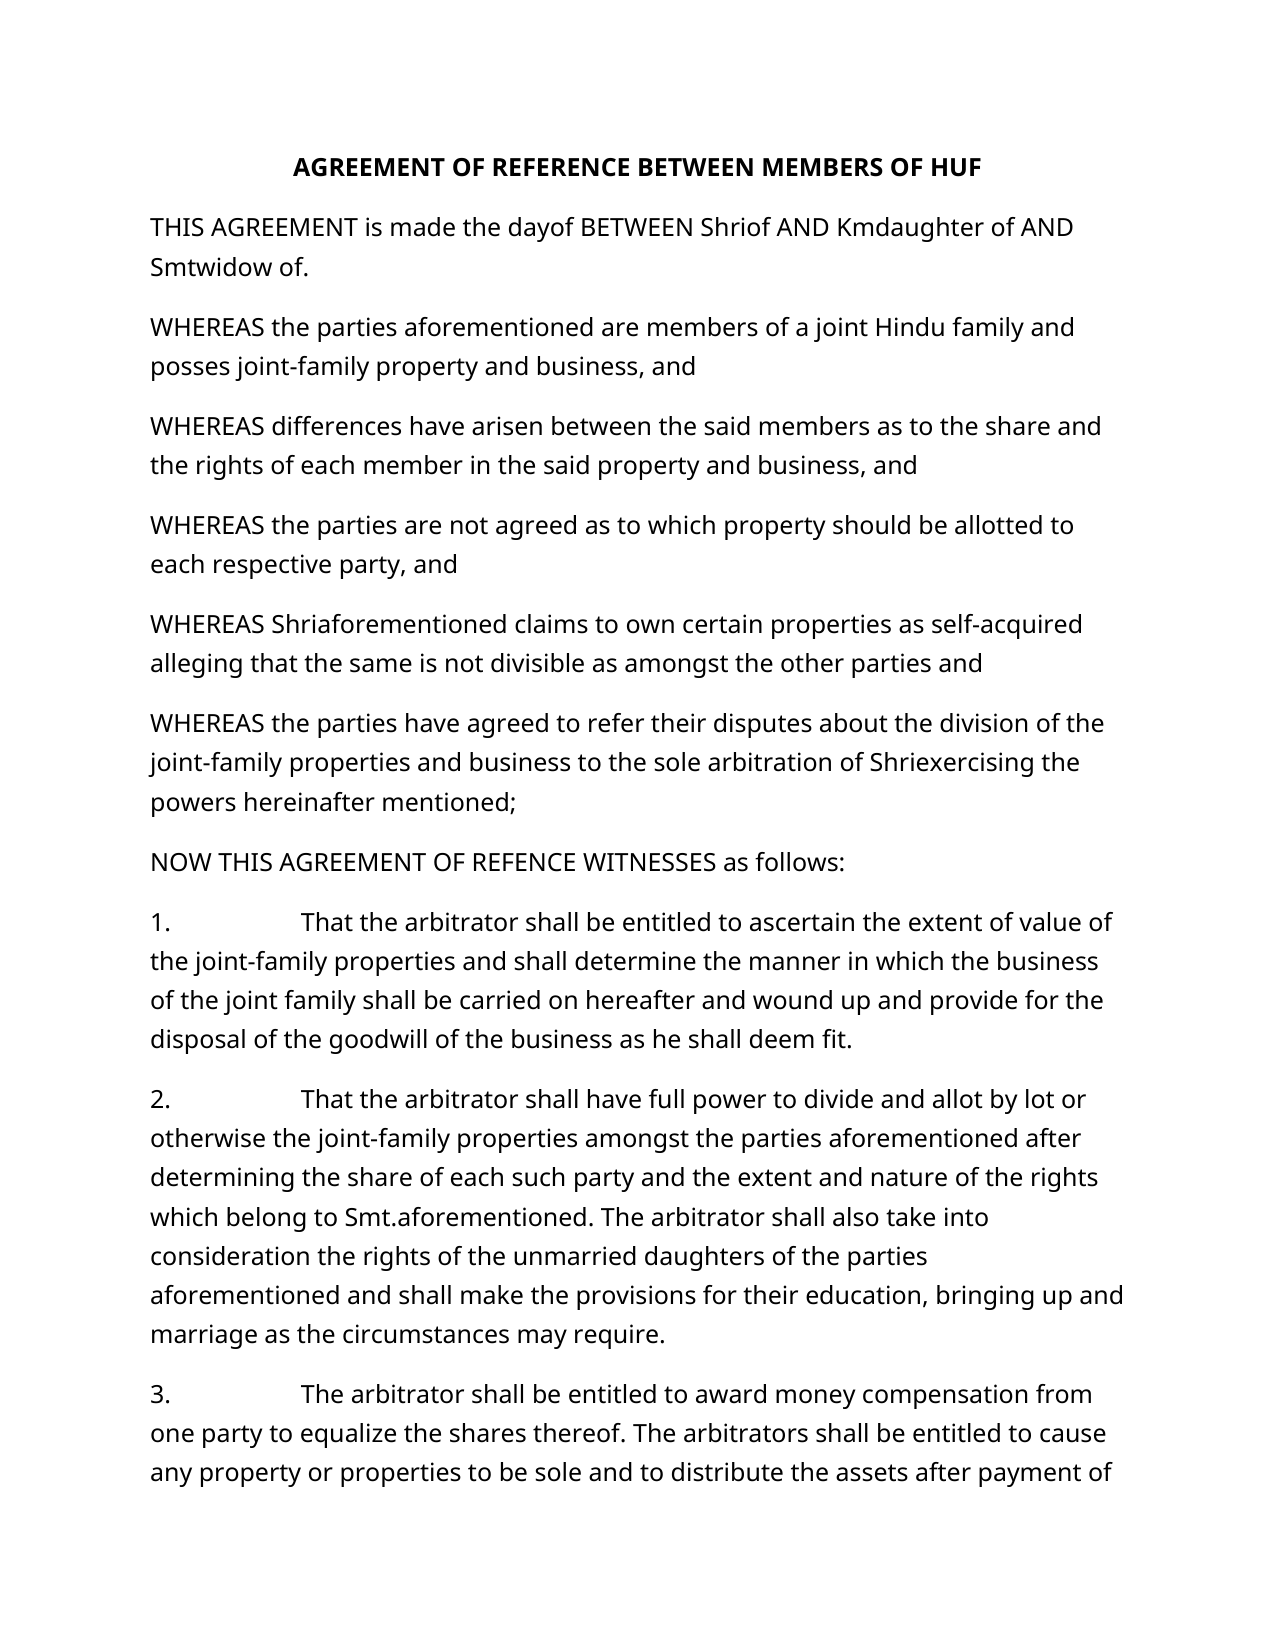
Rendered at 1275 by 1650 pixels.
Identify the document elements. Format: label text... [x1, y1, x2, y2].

text NOW THIS AGREEMENT OF REFENCE WITNESSES as follows: [150, 844, 1125, 878]
text 1. That the arbitrator shall be entitled to ascertain the extent of value of the joint-family properties and shall determine the manner in which the business of the joint family shall be carried on hereafter and wound up and provide for the disposal of the goodwill of the business as he shall deem fit. [150, 904, 1125, 1056]
text THIS AGREEMENT is made the dayof BETWEEN Shriof AND Kmdaughter of AND Smtwidow of. [150, 210, 1125, 283]
text AGREEMENT OF REFERENCE BETWEEN MEMBERS OF HUF [150, 150, 1125, 184]
text WHEREAS differences have arisen between the said members as to the share and the rights of each member in the said property and business, and [150, 408, 1125, 482]
text WHEREAS the parties have agreed to refer their disputes about the division of the joint-family properties and business to the sole arbitration of Shriexercising the powers hereinafter mentioned; [150, 706, 1125, 818]
text WHEREAS the parties aforementioned are members of a joint Hindu family and posses joint-family property and business, and [150, 309, 1125, 382]
text WHEREAS Shriaforementioned claims to own certain properties as self-acquired alleging that the same is not divisible as amongst the other parties and [150, 607, 1125, 680]
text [150, 1377, 1125, 1489]
text WHEREAS the parties are not agreed as to which property should be allotted to each respective party, and [150, 507, 1125, 581]
text 2. That the arbitrator shall have full power to divide and allot by lot or otherwise the joint-family properties amongst the parties aforementioned after determining the share of each such party and the extent and nature of the rights which belong to Smt.aforementioned. The arbitrator shall also take into consideration the rights of the unmarried daughters of the parties aforementioned and shall make the provisions for their education, bringing up and marriage as the circumstances may require. [150, 1082, 1125, 1351]
